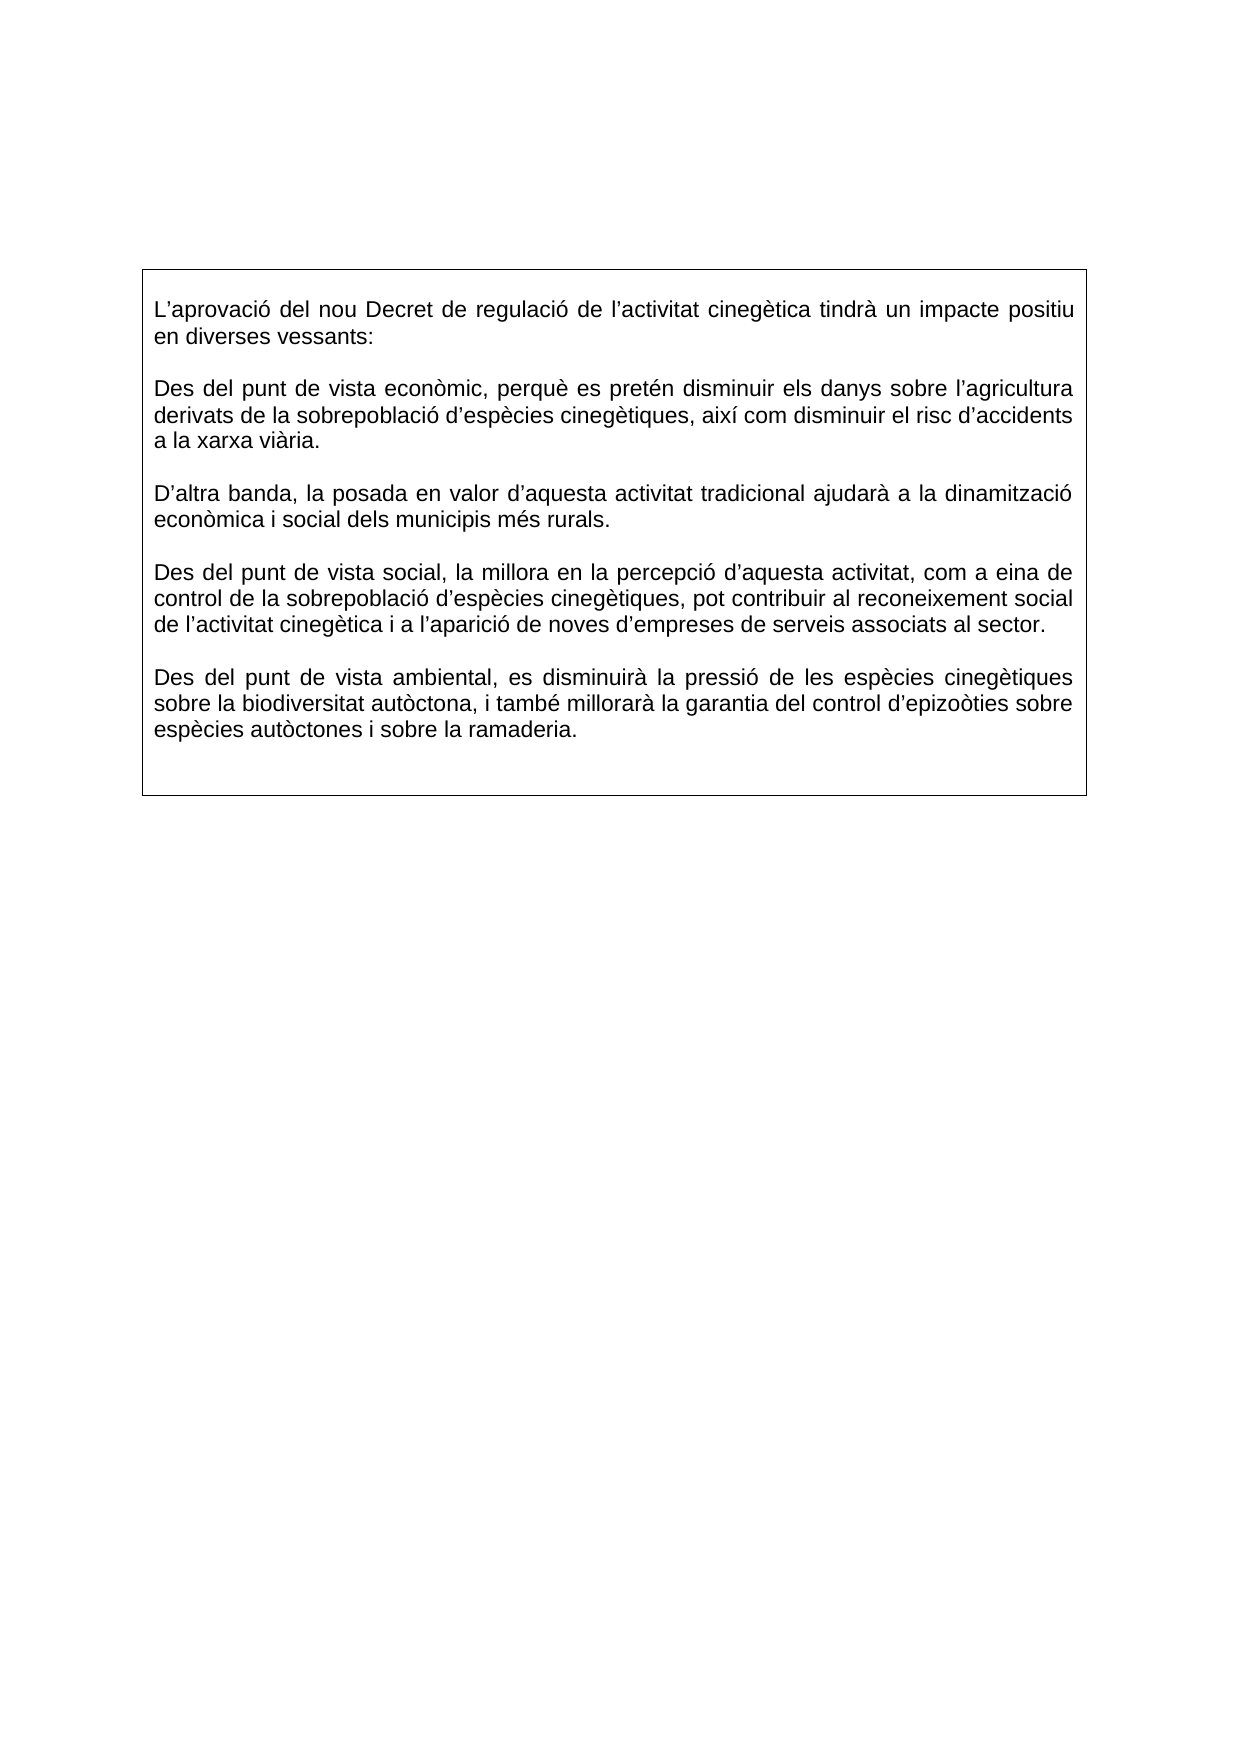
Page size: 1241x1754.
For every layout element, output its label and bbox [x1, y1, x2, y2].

table_cell [143, 270, 1086, 795]
